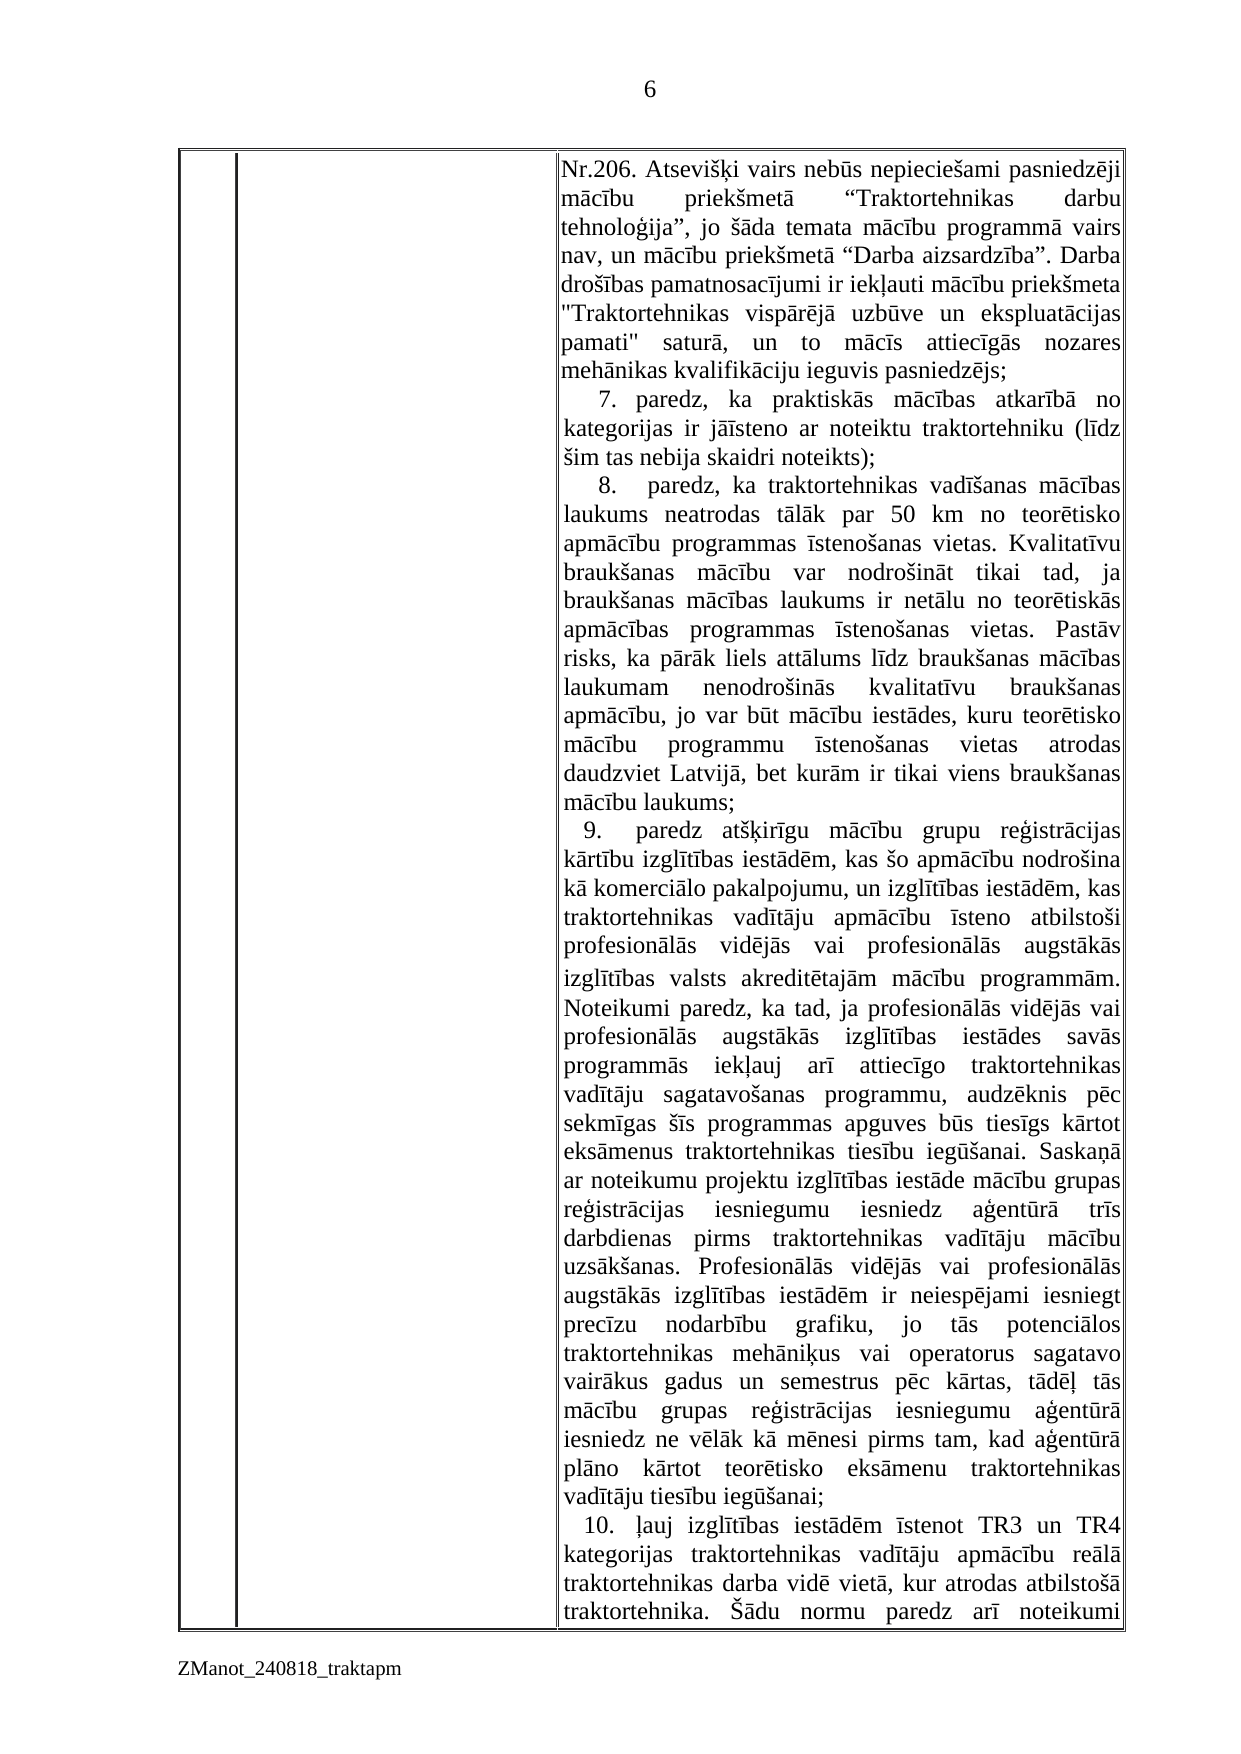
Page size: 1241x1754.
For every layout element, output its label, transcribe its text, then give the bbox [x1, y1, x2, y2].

table_cell 2. [181, 151, 236, 1628]
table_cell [558, 151, 1123, 1628]
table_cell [236, 151, 557, 1628]
